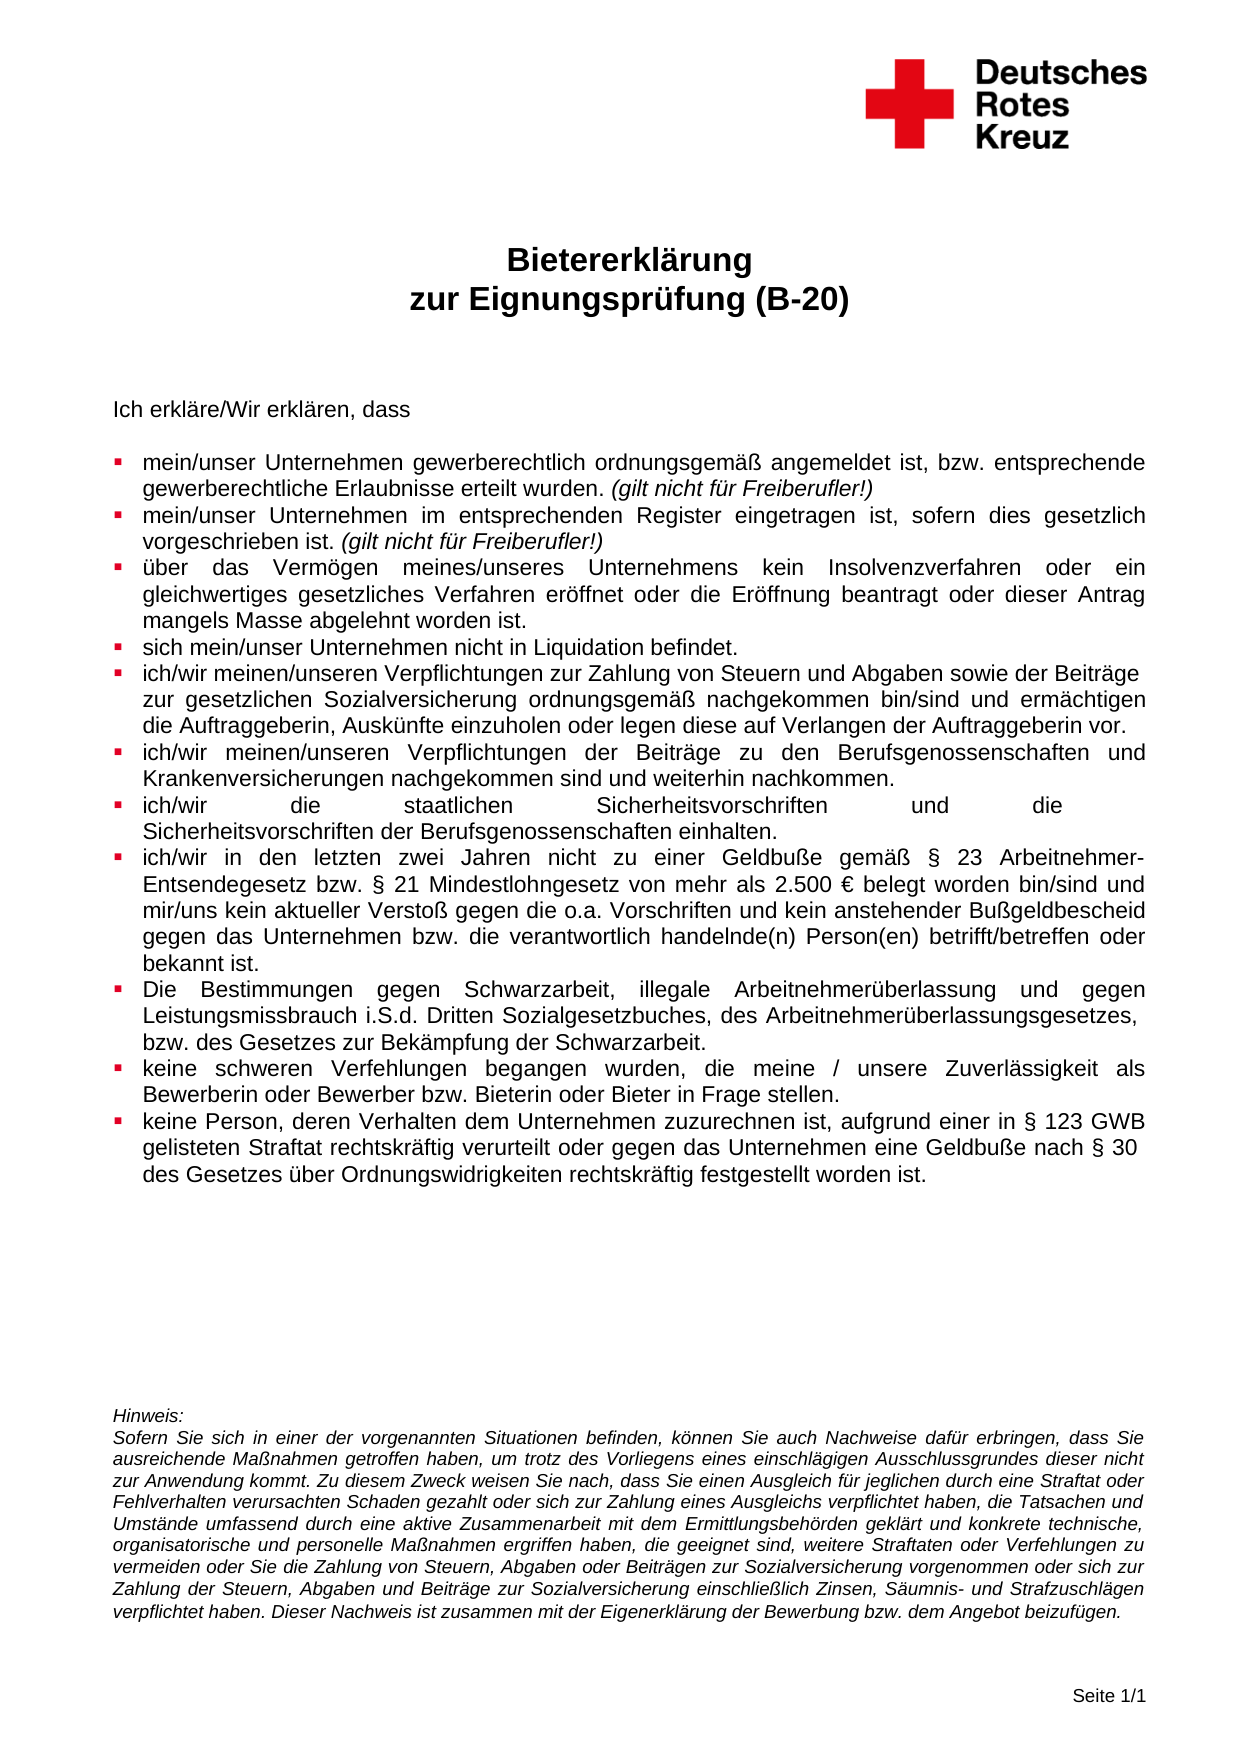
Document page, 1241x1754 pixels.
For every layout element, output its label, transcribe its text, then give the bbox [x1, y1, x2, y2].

text Hinweis: [113, 1405, 1146, 1426]
list ich/wir meinen/unseren Verpflichtungen der Beiträge zu den Berufsgenossenschaften und Krankenversicherungen nachgekommen sind und weiterhin nachkommen. [113, 739, 1146, 792]
list über das Vermögen meines/unseres Unternehmens kein Insolvenzverfahren oder ein gleichwertiges gesetzliches Verfahren eröffnet oder die Eröffnung beantragt oder dieser Antrag mangels Masse abgelehnt worden ist. [113, 554, 1146, 633]
text Bietererklärung [113, 240, 1146, 279]
list mein/unser Unternehmen gewerberechtlich ordnungsgemäß angemeldet ist, bzw. entsprechende gewerberechtliche Erlaubnisse erteilt wurden. (gilt nicht für Freiberufler!) [113, 449, 1146, 502]
list keine schweren Verfehlungen begangen wurden, die meine / unsere Zuverlässigkeit als Bewerberin oder Bewerber bzw. Bieterin oder Bieter in Frage stellen. [113, 1055, 1146, 1108]
list keine Person, deren Verhalten dem Unternehmen zuzurechnen ist, aufgrund einer in § 123 GWB gelisteten Straftat rechtskräftig verurteilt oder gegen das Unternehmen eine Geldbuße nach § 30 des Gesetzes über Ordnungswidrigkeiten rechtskräftig festgestellt worden ist. [113, 1108, 1146, 1187]
list ich/wir die staatlichen Sicherheitsvorschriften und die Sicherheitsvorschriften der Berufsgenossenschaften einhalten. [113, 792, 1146, 844]
list Die Bestimmungen gegen Schwarzarbeit, illegale Arbeitnehmerüberlassung und gegen Leistungsmissbrauch i.S.d. Dritten Sozialgesetzbuches, des Arbeitnehmerüberlassungsgesetzes, bzw. des Gesetzes zur Bekämpfung der Schwarzarbeit. [113, 976, 1146, 1055]
list ich/wir in den letzten zwei Jahren nicht zu einer Geldbuße gemäß § 23 Arbeitnehmer-Entsendegesetz bzw. § 21 Mindestlohngesetz von mehr als 2.500 € belegt worden bin/sind und mir/uns kein aktueller Verstoß gegen die o.a. Vorschriften und kein anstehender Bußgeldbescheid gegen das Unternehmen bzw. die verantwortlich handelnde(n) Person(en) betrifft/betreffen oder bekannt ist. [113, 844, 1146, 976]
list mein/unser Unternehmen im entsprechenden Register eingetragen ist, sofern dies gesetzlich vorgeschrieben ist. (gilt nicht für Freiberufler!) [113, 502, 1146, 554]
text Ich erkläre/Wir erklären, dass [113, 396, 1089, 423]
list sich mein/unser Unternehmen nicht in Liquidation befindet. [113, 633, 1146, 660]
text Sofern Sie sich in einer der vorgenannten Situationen befinden, können Sie auch Nachweise dafür erbringen, dass Sie ausreichende Maßnahmen getroffen haben, um trotz des Vorliegens eines einschlägigen Ausschlussgrundes dieser nicht zur Anwendung kommt. Zu diesem Zweck weisen Sie nach, dass Sie einen Ausgleich für jeglichen durch eine Straftat oder Fehlverhalten verursachten Schaden gezahlt oder sich zur Zahlung eines Ausgleichs verpflichtet haben, die Tatsachen und Umstände umfassend durch eine aktive Zusammenarbeit mit dem Ermittlungsbehörden geklärt und konkrete technische, organisatorische und personelle Maßnahmen ergriffen haben, die geeignet sind, weitere Straftaten oder Verfehlungen zu vermeiden oder Sie die Zahlung von Steuern, Abgaben oder Beiträgen zur Sozialversicherung vorgenommen oder sich zur Zahlung der Steuern, Abgaben und Beiträge zur Sozialversicherung einschließlich Zinsen, Säumnis- und Strafzuschlägen verpflichtet haben. Dieser Nachweis ist zusammen mit der Eigenerklärung der Bewerbung bzw. dem Angebot beizufügen. [113, 1426, 1146, 1623]
text zur Eignungsprüfung (B-20) [113, 279, 1146, 317]
list ich/wir meinen/unseren Verpflichtungen zur Zahlung von Steuern und Abgaben sowie der Beiträge zur gesetzlichen Sozialversicherung ordnungsgemäß nachgekommen bin/sind und ermächtigen die Auftraggeberin, Auskünfte einzuholen oder legen diese auf Verlangen der Auftraggeberin vor. [113, 660, 1146, 739]
picture [865, 59, 1147, 149]
